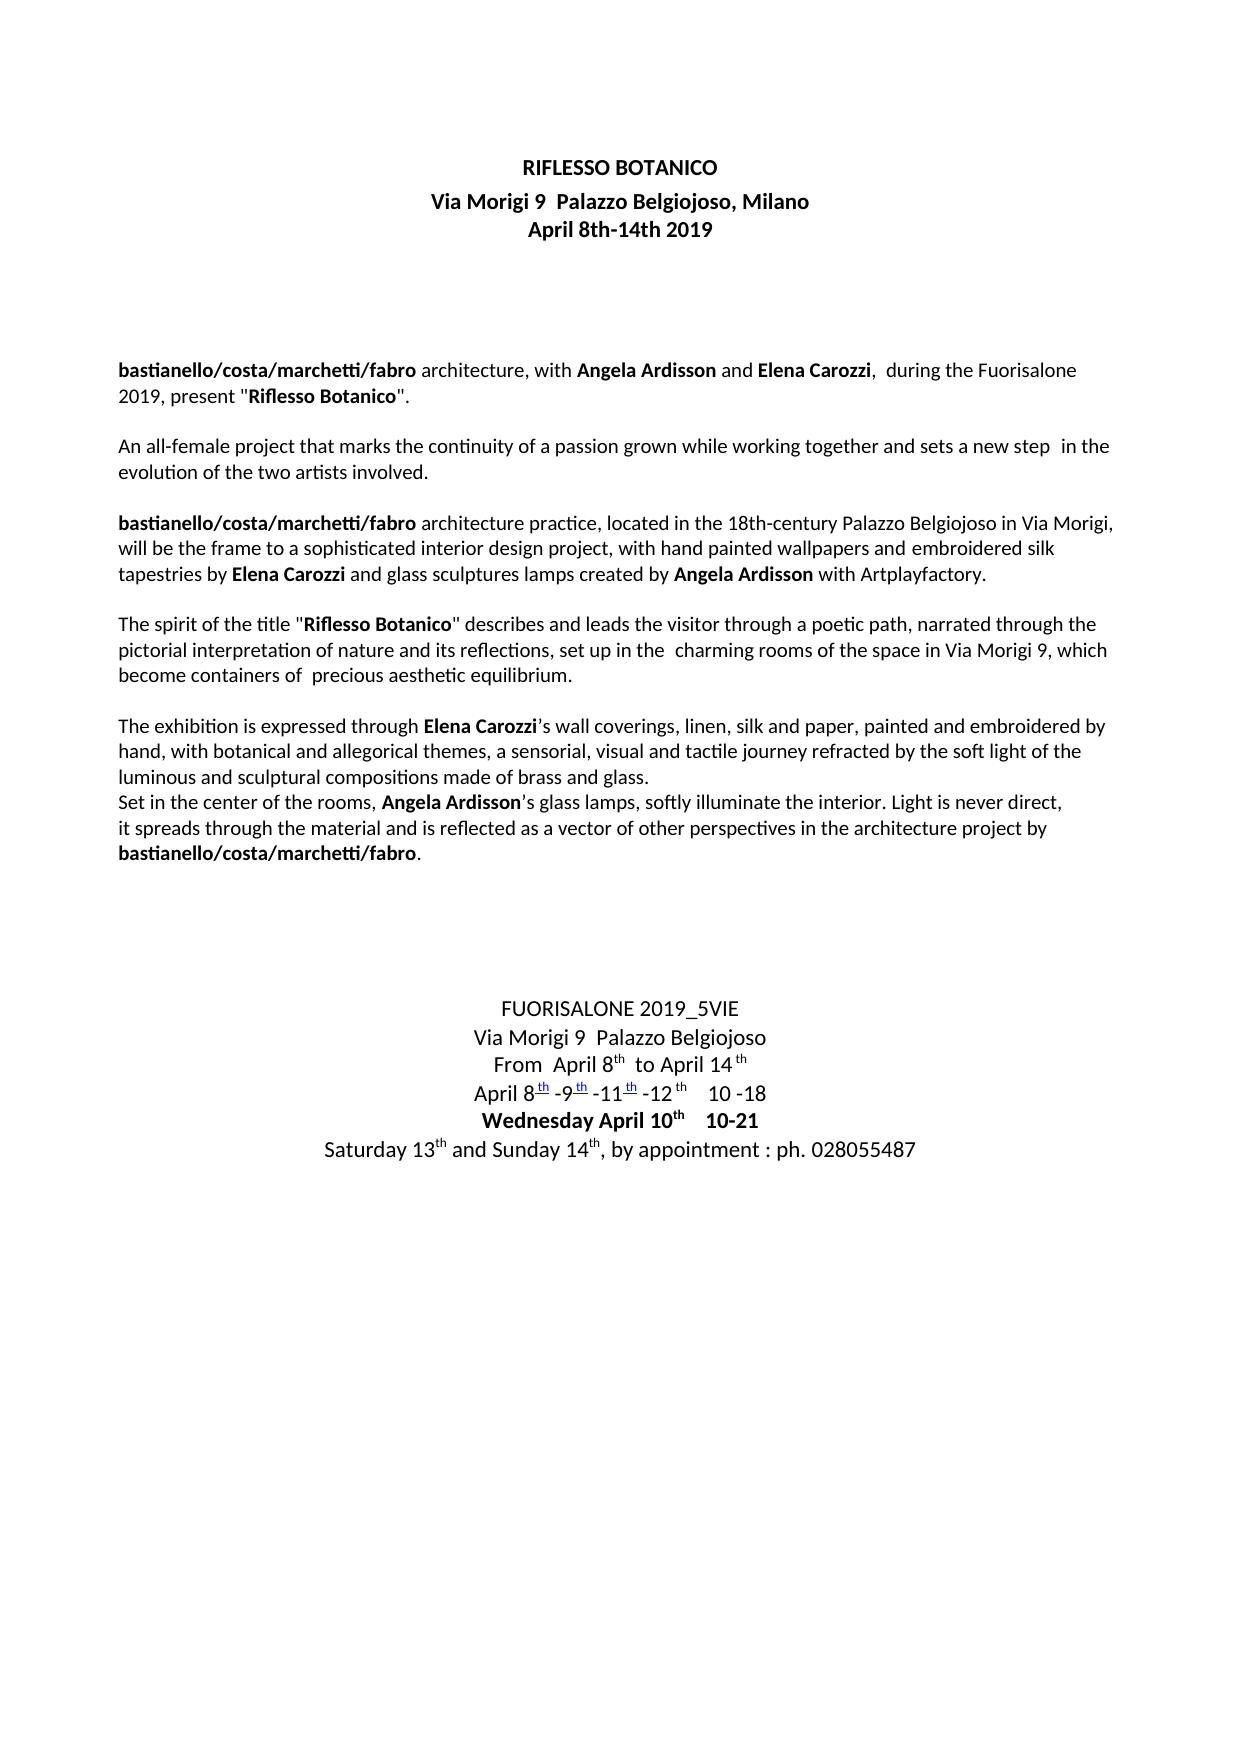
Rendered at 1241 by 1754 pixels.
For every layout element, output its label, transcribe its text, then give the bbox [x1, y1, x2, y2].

text From April 8th to April 14 th [118, 1051, 1122, 1079]
text FUORISALONE 2019_5VIE [118, 994, 1122, 1023]
text The exhibition is expressed through Elena Carozzi’s wall coverings, linen, silk and paper, painted and embroidered by hand, with botanical and allegorical themes, a sensorial, visual and tactile journey refracted by the soft light of the luminous and sculptural compositions made of brass and glass. [118, 713, 1122, 789]
text bastianello/costa/marchetti/fabro architecture, with Angela Ardisson and Elena Carozzi, during the Fuorisalone 2019, present "Riflesso Botanico". [118, 357, 1122, 408]
text April 8 th -9 th -11 th -12 th 10 -18 [118, 1079, 1122, 1107]
text Via Morigi 9 Palazzo Belgiojoso [118, 1023, 1122, 1051]
text Wednesday April 10th 10-21 [118, 1107, 1122, 1135]
text Set in the center of the rooms, Angela Ardisson’s glass lamps, softly illuminate the interior. Light is never direct, it spreads through the material and is reflected as a vector of other perspectives in the architecture project by bastianello/costa/marchetti/fabro. [118, 789, 1122, 866]
text RIFLESSO BOTANICO [118, 148, 1122, 181]
text April 8th-14th 2019 [118, 215, 1122, 243]
text Via Morigi 9 Palazzo Belgiojoso, Milano [118, 181, 1122, 215]
text An all-female project that marks the continuity of a passion grown while working together and sets a new step in the evolution of the two artists involved. [118, 434, 1122, 484]
text Saturday 13th and Sunday 14th, by appointment : ph. 028055487 [118, 1135, 1122, 1163]
text bastianello/costa/marchetti/fabro architecture practice, located in the 18th-century Palazzo Belgiojoso in Via Morigi, will be the frame to a sophisticated interior design project, with hand painted wallpapers and embroidered silk tapestries by Elena Carozzi and glass sculptures lamps created by Angela Ardisson with Artplayfactory. [118, 510, 1122, 586]
text The spirit of the title "Riflesso Botanico" describes and leads the visitor through a poetic path, narrated through the pictorial interpretation of nature and its reflections, set up in the charming rooms of the space in Via Morigi 9, which become containers of precious aesthetic equilibrium. [118, 612, 1122, 688]
